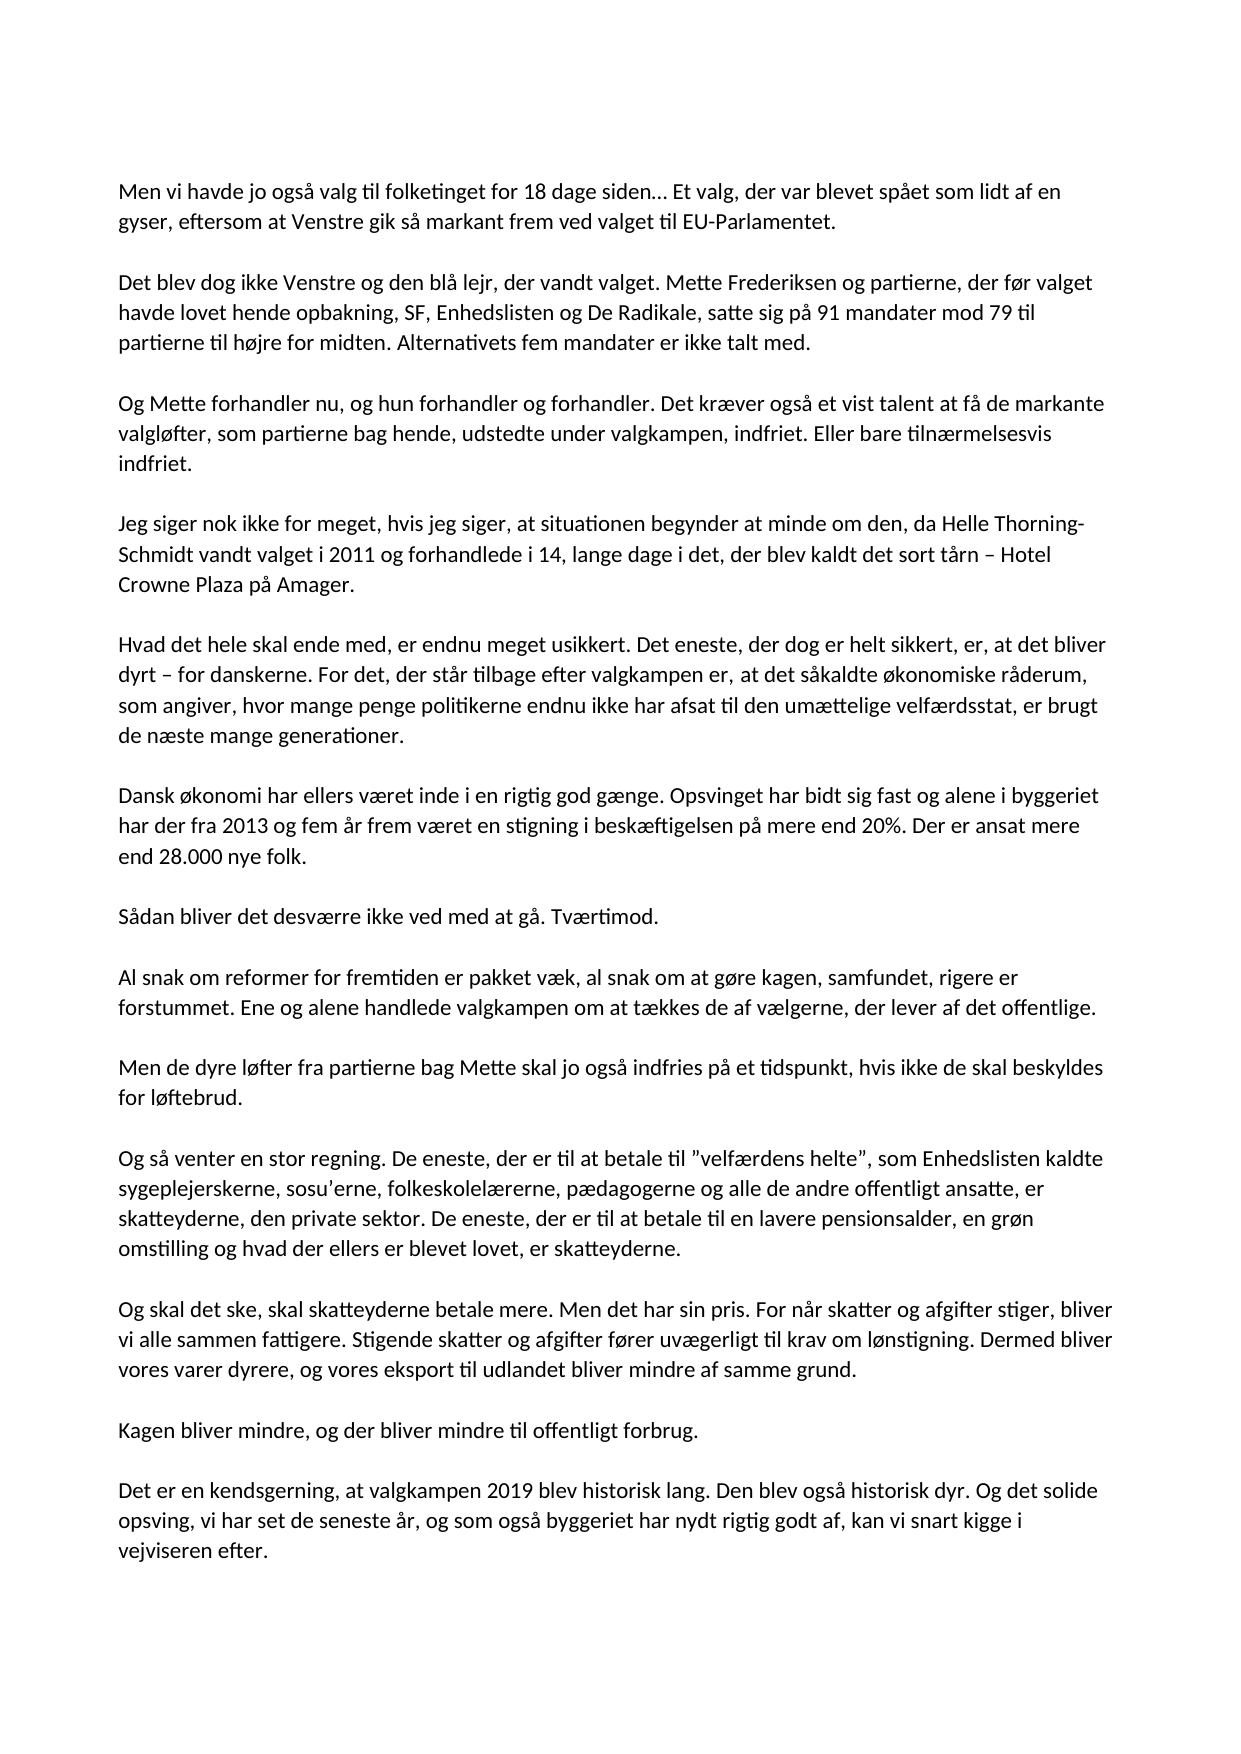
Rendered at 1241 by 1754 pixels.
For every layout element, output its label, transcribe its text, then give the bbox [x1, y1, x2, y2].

text Jeg siger nok ikke for meget, hvis jeg siger, at situationen begynder at minde om den, da Helle Thorning-Schmidt vandt valget i 2011 og forhandlede i 14, lange dage i det, der blev kaldt det sort tårn – Hotel Crowne Plaza på Amager. [118, 509, 1122, 598]
text Hvad det hele skal ende med, er endnu meget usikkert. Det eneste, der dog er helt sikkert, er, at det bliver dyrt – for danskerne. For det, der står tilbage efter valgkampen er, at det såkaldte økonomiske råderum, som angiver, hvor mange penge politikerne endnu ikke har afsat til den umættelige velfærdsstat, er brugt de næste mange generationer. [118, 630, 1122, 749]
text Det blev dog ikke Venstre og den blå lejr, der vandt valget. Mette Frederiksen og partierne, der før valget havde lovet hende opbakning, SF, Enhedslisten og De Radikale, satte sig på 91 mandater mod 79 til partierne til højre for midten. Alternativets fem mandater er ikke talt med. [118, 268, 1122, 356]
text Al snak om reformer for fremtiden er pakket væk, al snak om at gøre kagen, samfundet, rigere er forstummet. Ene og alene handlede valgkampen om at tækkes de af vælgerne, der lever af det offentlige. [118, 963, 1122, 1021]
text Men de dyre løfter fra partierne bag Mette skal jo også indfries på et tidspunkt, hvis ikke de skal beskyldes for løftebrud. [118, 1053, 1122, 1111]
text Og skal det ske, skal skatteyderne betale mere. Men det har sin pris. For når skatter og afgifter stiger, bliver vi alle sammen fattigere. Stigende skatter og afgifter fører uvægerligt til krav om lønstigning. Dermed bliver vores varer dyrere, og vores eksport til udlandet bliver mindre af samme grund. [118, 1295, 1122, 1383]
text Men vi havde jo også valg til folketinget for 18 dage siden… Et valg, der var blevet spået som lidt af en gyser, eftersom at Venstre gik så markant frem ved valget til EU-Parlamentet. [118, 177, 1122, 235]
text Og så venter en stor regning. De eneste, der er til at betale til ”velfærdens helte”, som Enhedslisten kaldte sygeplejerskerne, sosu’erne, folkeskolelærerne, pædagogerne og alle de andre offentligt ansatte, er skatteyderne, den private sektor. De eneste, der er til at betale til en lavere pensionsalder, en grøn omstilling og hvad der ellers er blevet lovet, er skatteyderne. [118, 1144, 1122, 1262]
text Og Mette forhandler nu, og hun forhandler og forhandler. Det kræver også et vist talent at få de markante valgløfter, som partierne bag hende, udstedte under valgkampen, indfriet. Eller bare tilnærmelsesvis indfriet. [118, 389, 1122, 477]
text Kagen bliver mindre, og der bliver mindre til offentligt forbrug. [118, 1416, 1122, 1444]
text Det er en kendsgerning, at valgkampen 2019 blev historisk lang. Den blev også historisk dyr. Og det solide opsving, vi har set de seneste år, og som også byggeriet har nydt rigtig godt af, kan vi snart kigge i vejviseren efter. [118, 1476, 1122, 1564]
text Sådan bliver det desværre ikke ved med at gå. Tværtimod. [118, 902, 1122, 930]
text Dansk økonomi har ellers været inde i en rigtig god gænge. Opsvinget har bidt sig fast og alene i byggeriet har der fra 2013 og fem år frem været en stigning i beskæftigelsen på mere end 20%. Der er ansat mere end 28.000 nye folk. [118, 781, 1122, 870]
